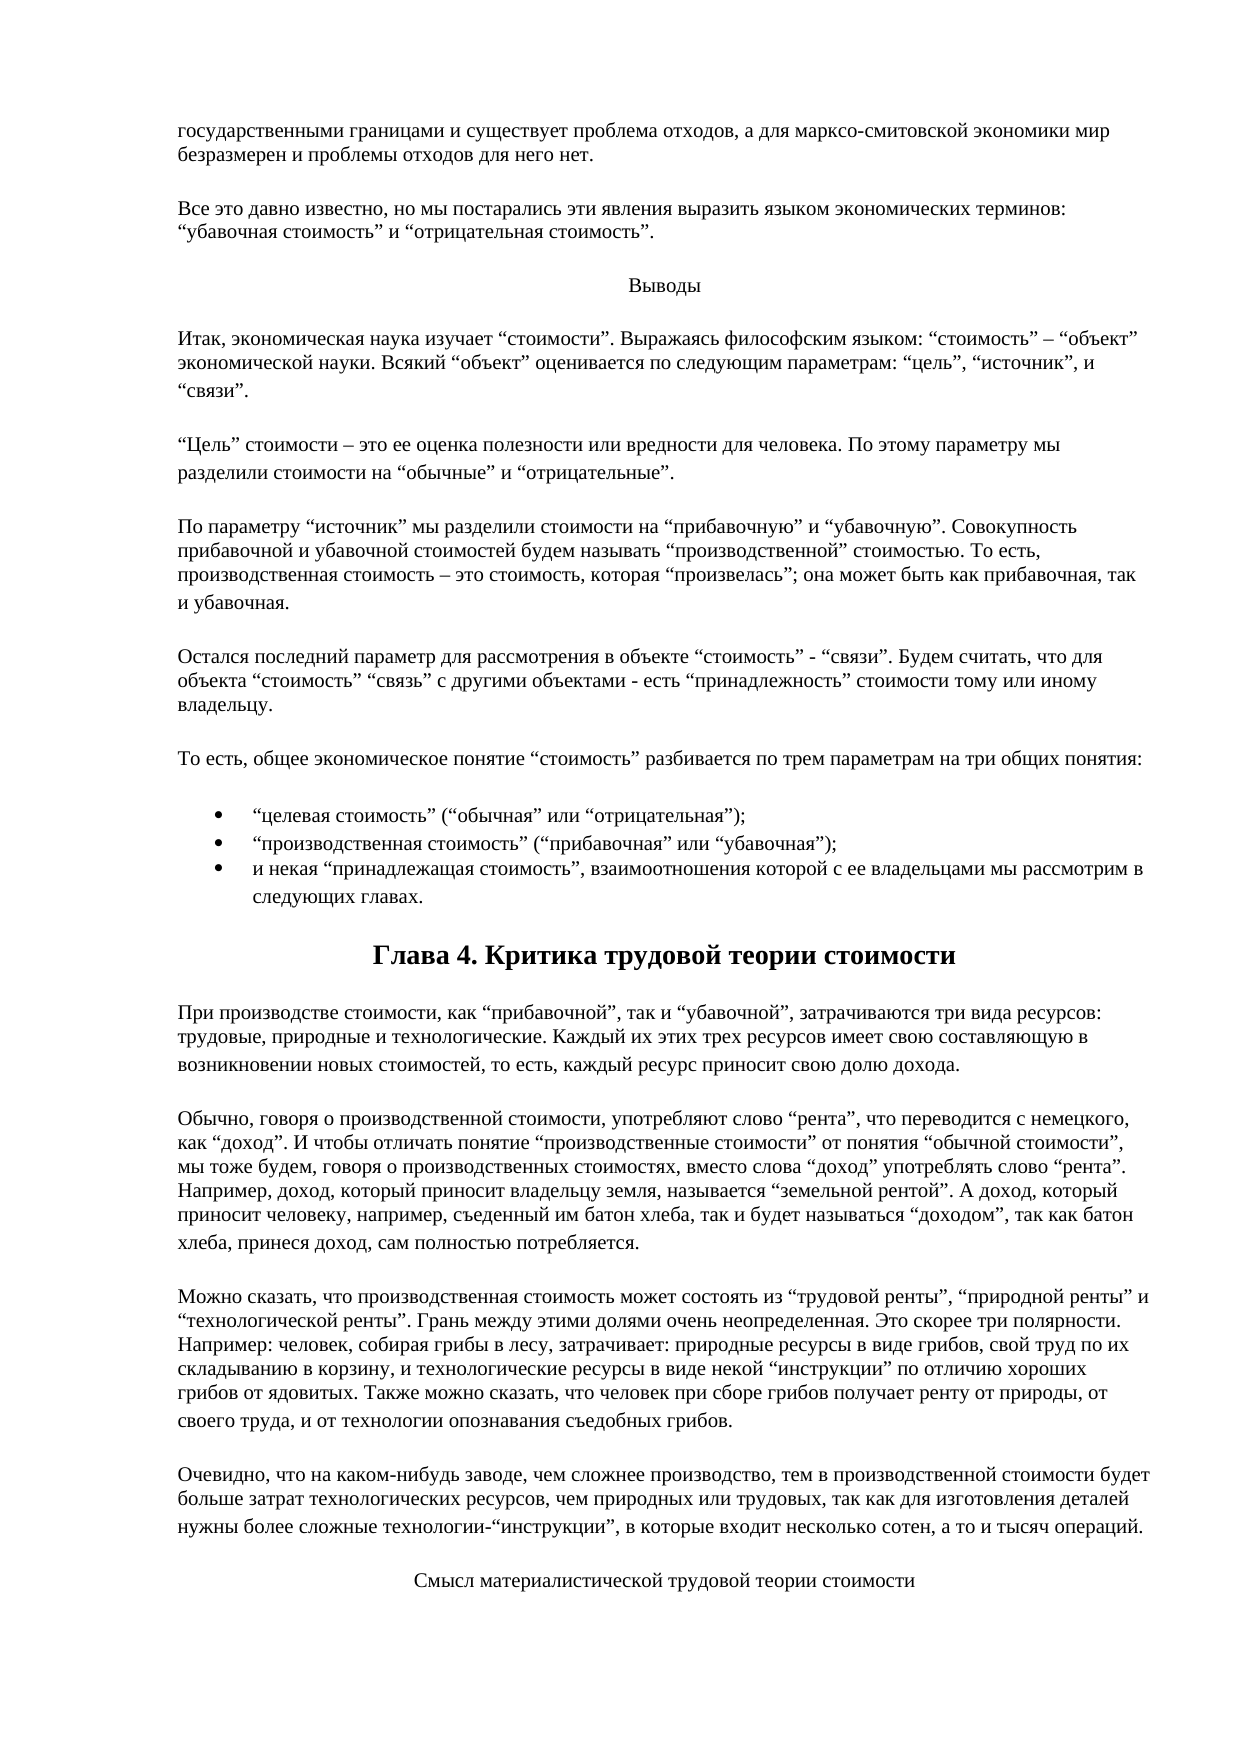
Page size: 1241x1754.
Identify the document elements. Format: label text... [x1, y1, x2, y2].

text Очевидно, что на каком-нибудь заводе, чем сложнее производство, тем в производственной стоимости будет больше затрат технологических ресурсов, чем природных или трудовых, так как для изготовления деталей нужны более сложные технологии-“инструкции”, в которые входит несколько сотен, а то и тысяч операций. [177, 1462, 1152, 1539]
text По параметру “источник” мы разделили стоимости на “прибавочную” и “убавочную”. Совокупность прибавочной и убавочной стоимостей будем называть “производственной” стоимостью. То есть, производственная стоимость – это стоимость, которая “произвелась”; она может быть как прибавочная, так и убавочная. [177, 514, 1152, 615]
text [177, 118, 1152, 166]
list и некая “принадлежащая стоимость”, взаимоотношения которой с ее владельцами мы рассмотрим в следующих главах. [215, 856, 1152, 909]
text “Цель” стоимости – это ее оценка полезности или вредности для человека. По этому параметру мы разделили стоимости на “обычные” и “отрицательные”. [177, 432, 1152, 485]
text Глава 4. Критика трудовой теории стоимости [177, 938, 1152, 971]
list “целевая стоимость” (“обычная” или “отрицательная”); [215, 799, 1152, 827]
text Остался последний параметр для рассмотрения в объекте “стоимость” - “связи”. Будем считать, что для объекта “стоимость” “связь” с другими объектами - есть “принадлежность” стоимости тому или иному владельцу. [177, 644, 1152, 716]
text Смысл материалистической трудовой теории стоимости [177, 1568, 1152, 1592]
text Можно сказать, что производственная стоимость может состоять из “трудовой ренты”, “природной ренты” и “технологической ренты”. Грань между этими долями очень неопределенная. Это скорее три полярности. Например: человек, собирая грибы в лесу, затрачивает: природные ресурсы в виде грибов, свой труд по их складыванию в корзину, и технологические ресурсы в виде некой “инструкции” по отличию хороших грибов от ядовитых. Также можно сказать, что человек при сборе грибов получает ренту от природы, от своего труда, и от технологии опознавания съедобных грибов. [177, 1284, 1152, 1433]
list “производственная стоимость” (“прибавочная” или “убавочная”); [215, 827, 1152, 856]
text Все это давно известно, но мы постарались эти явления выразить языком экономических терминов: “убавочная стоимость” и “отрицательная стоимость”. [177, 195, 1152, 243]
text То есть, общее экономическое понятие “стоимость” разбивается по трем параметрам на три общих понятия: [177, 745, 1152, 769]
text Выводы [177, 273, 1152, 297]
text Итак, экономическая наука изучает “стоимости”. Выражаясь философским языком: “стоимость” – “объект” экономической науки. Всякий “объект” оценивается по следующим параметрам: “цель”, “источник”, и “связи”. [177, 326, 1152, 403]
text Обычно, говоря о производственной стоимости, употребляют слово “рента”, что переводится с немецкого, как “доход”. И чтобы отличать понятие “производственные стоимости” от понятия “обычной стоимости”, мы тоже будем, говоря о производственных стоимостях, вместо слова “доход” употреблять слово “рента”. Например, доход, который приносит владельцу земля, называется “земельной рентой”. А доход, который приносит человеку, например, съеденный им батон хлеба, так и будет называться “доходом”, так как батон хлеба, принеся доход, сам полностью потребляется. [177, 1106, 1152, 1255]
text При производстве стоимости, как “прибавочной”, так и “убавочной”, затрачиваются три вида ресурсов: трудовые, природные и технологические. Каждый их этих трех ресурсов имеет свою составляющую в возникновении новых стоимостей, то есть, каждый ресурс приносит свою долю дохода. [177, 1000, 1152, 1077]
